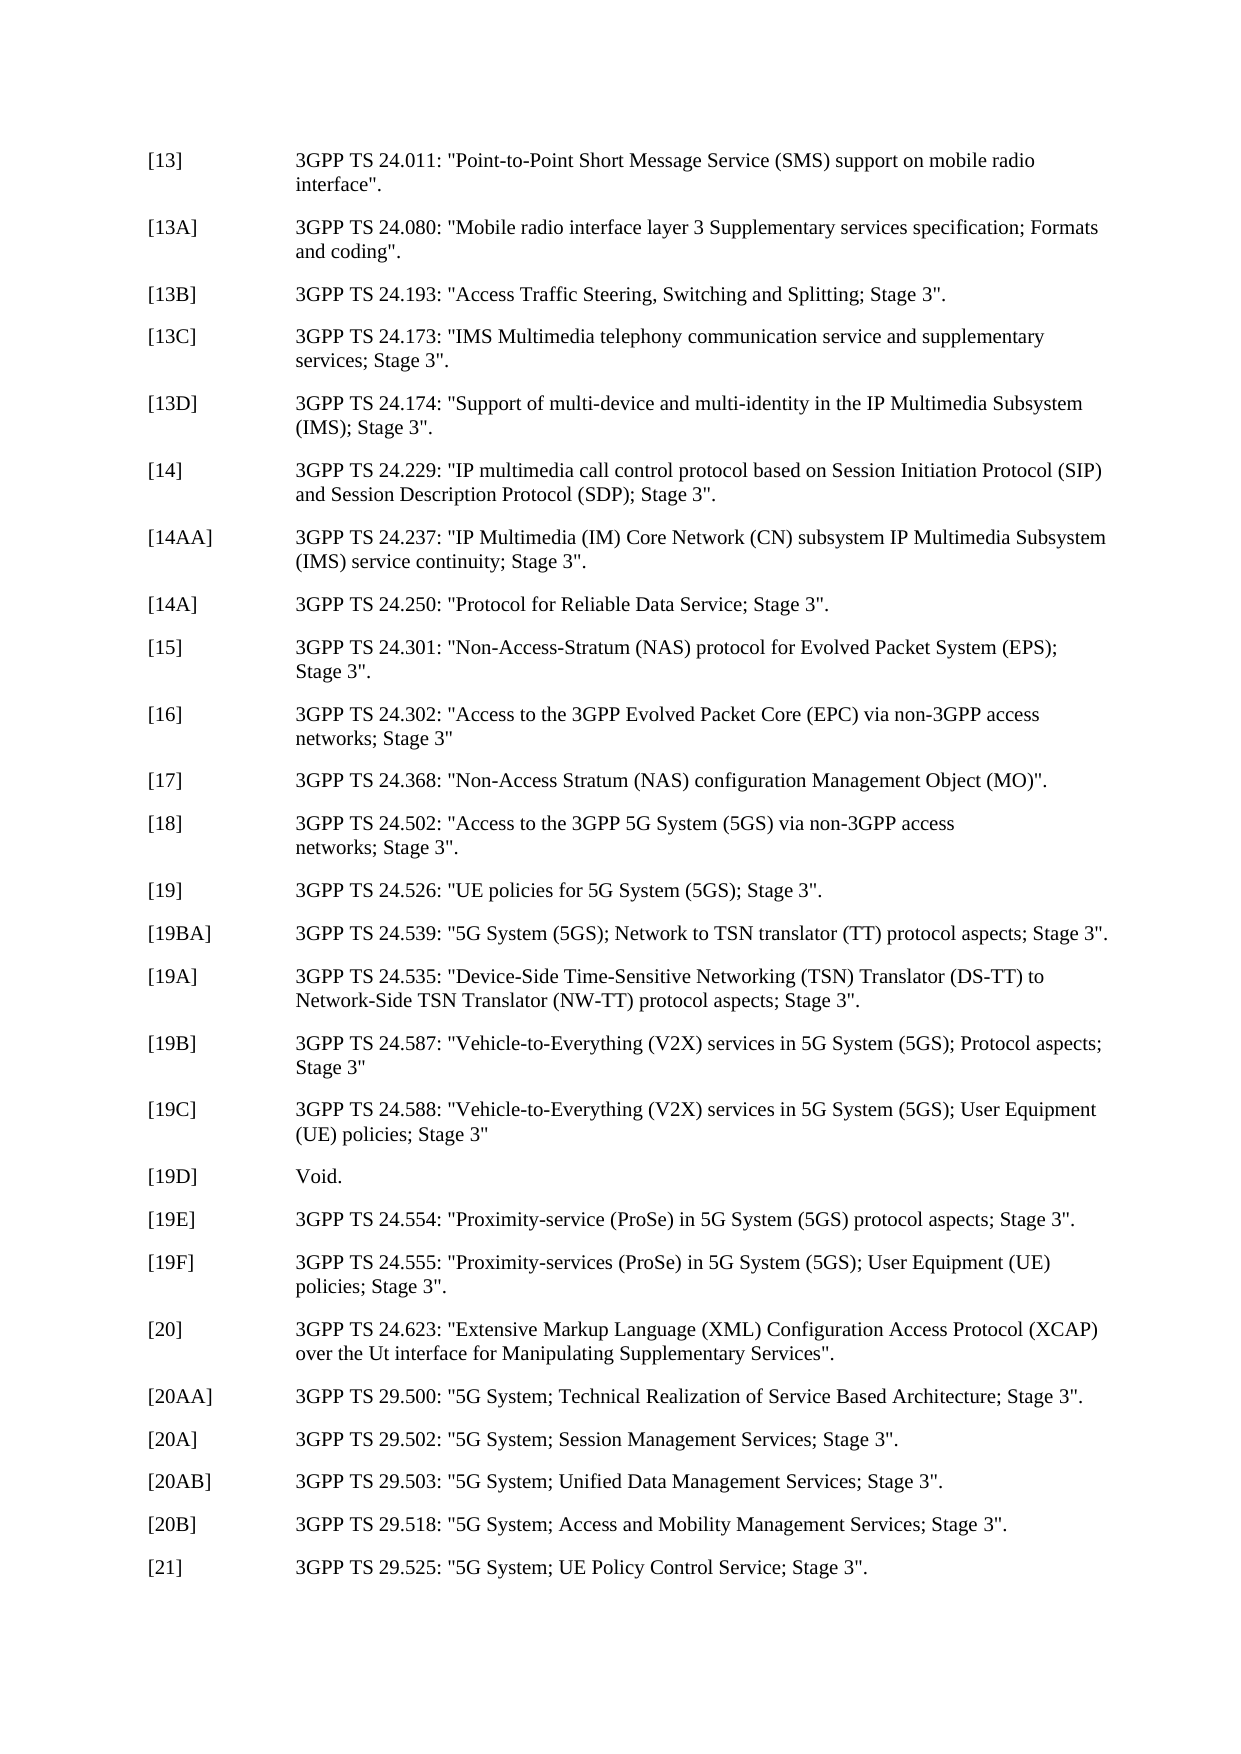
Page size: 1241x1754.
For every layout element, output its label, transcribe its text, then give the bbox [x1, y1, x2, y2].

text [13] 3GPP TS 24.011: "Point-to-Point Short Message Service (SMS) support on mobile radio interface". [148, 148, 1122, 196]
text [20AB] 3GPP TS 29.503: "5G System; Unified Data Management Services; Stage 3". [148, 1469, 1122, 1493]
text [20B] 3GPP TS 29.518: "5G System; Access and Mobility Management Services; Stage 3". [148, 1512, 1122, 1536]
text [17] 3GPP TS 24.368: "Non-Access Stratum (NAS) configuration Management Object (MO)". [148, 768, 1122, 792]
text [15] 3GPP TS 24.301: "Non-Access-Stratum (NAS) protocol for Evolved Packet System (EPS); Stage 3". [148, 634, 1122, 683]
text [19C] 3GPP TS 24.588: "Vehicle-to-Everything (V2X) services in 5G System (5GS); User Equipment (UE) policies; Stage 3" [148, 1097, 1122, 1146]
text [13A] 3GPP TS 24.080: "Mobile radio interface layer 3 Supplementary services specification; Formats and coding". [148, 214, 1122, 263]
text [20A] 3GPP TS 29.502: "5G System; Session Management Services; Stage 3". [148, 1426, 1122, 1451]
text [20AA] 3GPP TS 29.500: "5G System; Technical Realization of Service Based Architecture; Stage 3". [148, 1384, 1122, 1408]
text [13D] 3GPP TS 24.174: "Support of multi-device and multi-identity in the IP Multimedia Subsystem (IMS); Stage 3". [148, 391, 1122, 439]
text [19D] Void. [148, 1164, 1122, 1188]
text [19] 3GPP TS 24.526: "UE policies for 5G System (5GS); Stage 3". [148, 878, 1122, 902]
text [14A] 3GPP TS 24.250: "Protocol for Reliable Data Service; Stage 3". [148, 592, 1122, 616]
text [20] 3GPP TS 24.623: "Extensive Markup Language (XML) Configuration Access Protocol (XCAP) over the Ut interface for Manipulating Supplementary Services". [148, 1317, 1122, 1365]
text [19A] 3GPP TS 24.535: "Device-Side Time-Sensitive Networking (TSN) Translator (DS-TT) to Network-Side TSN Translator (NW-TT) protocol aspects; Stage 3". [148, 964, 1122, 1012]
text [18] 3GPP TS 24.502: "Access to the 3GPP 5G System (5GS) via non-3GPP access networks; Stage 3". [148, 811, 1122, 859]
text [14] 3GPP TS 24.229: "IP multimedia call control protocol based on Session Initiation Protocol (SIP) and Session Description Protocol (SDP); Stage 3". [148, 458, 1122, 506]
text [13C] 3GPP TS 24.173: "IMS Multimedia telephony communication service and supplementary services; Stage 3". [148, 324, 1122, 372]
text [13B] 3GPP TS 24.193: "Access Traffic Steering, Switching and Splitting; Stage 3". [148, 281, 1122, 306]
text [19BA] 3GPP TS 24.539: "5G System (5GS); Network to TSN translator (TT) protocol aspects; Stage 3". [148, 921, 1122, 945]
text [21] 3GPP TS 29.525: "5G System; UE Policy Control Service; Stage 3". [148, 1555, 1122, 1579]
text [19F] 3GPP TS 24.555: "Proximity-services (ProSe) in 5G System (5GS); User Equipment (UE) policies; Stage 3". [148, 1250, 1122, 1298]
text [19E] 3GPP TS 24.554: "Proximity-service (ProSe) in 5G System (5GS) protocol aspects; Stage 3". [148, 1207, 1122, 1231]
text [14AA] 3GPP TS 24.237: "IP Multimedia (IM) Core Network (CN) subsystem IP Multimedia Subsystem (IMS) service continuity; Stage 3". [148, 525, 1122, 573]
text [16] 3GPP TS 24.302: "Access to the 3GPP Evolved Packet Core (EPC) via non-3GPP access networks; Stage 3" [148, 701, 1122, 749]
text [19B] 3GPP TS 24.587: "Vehicle-to-Everything (V2X) services in 5G System (5GS); Protocol aspects; Stage 3" [148, 1031, 1122, 1079]
